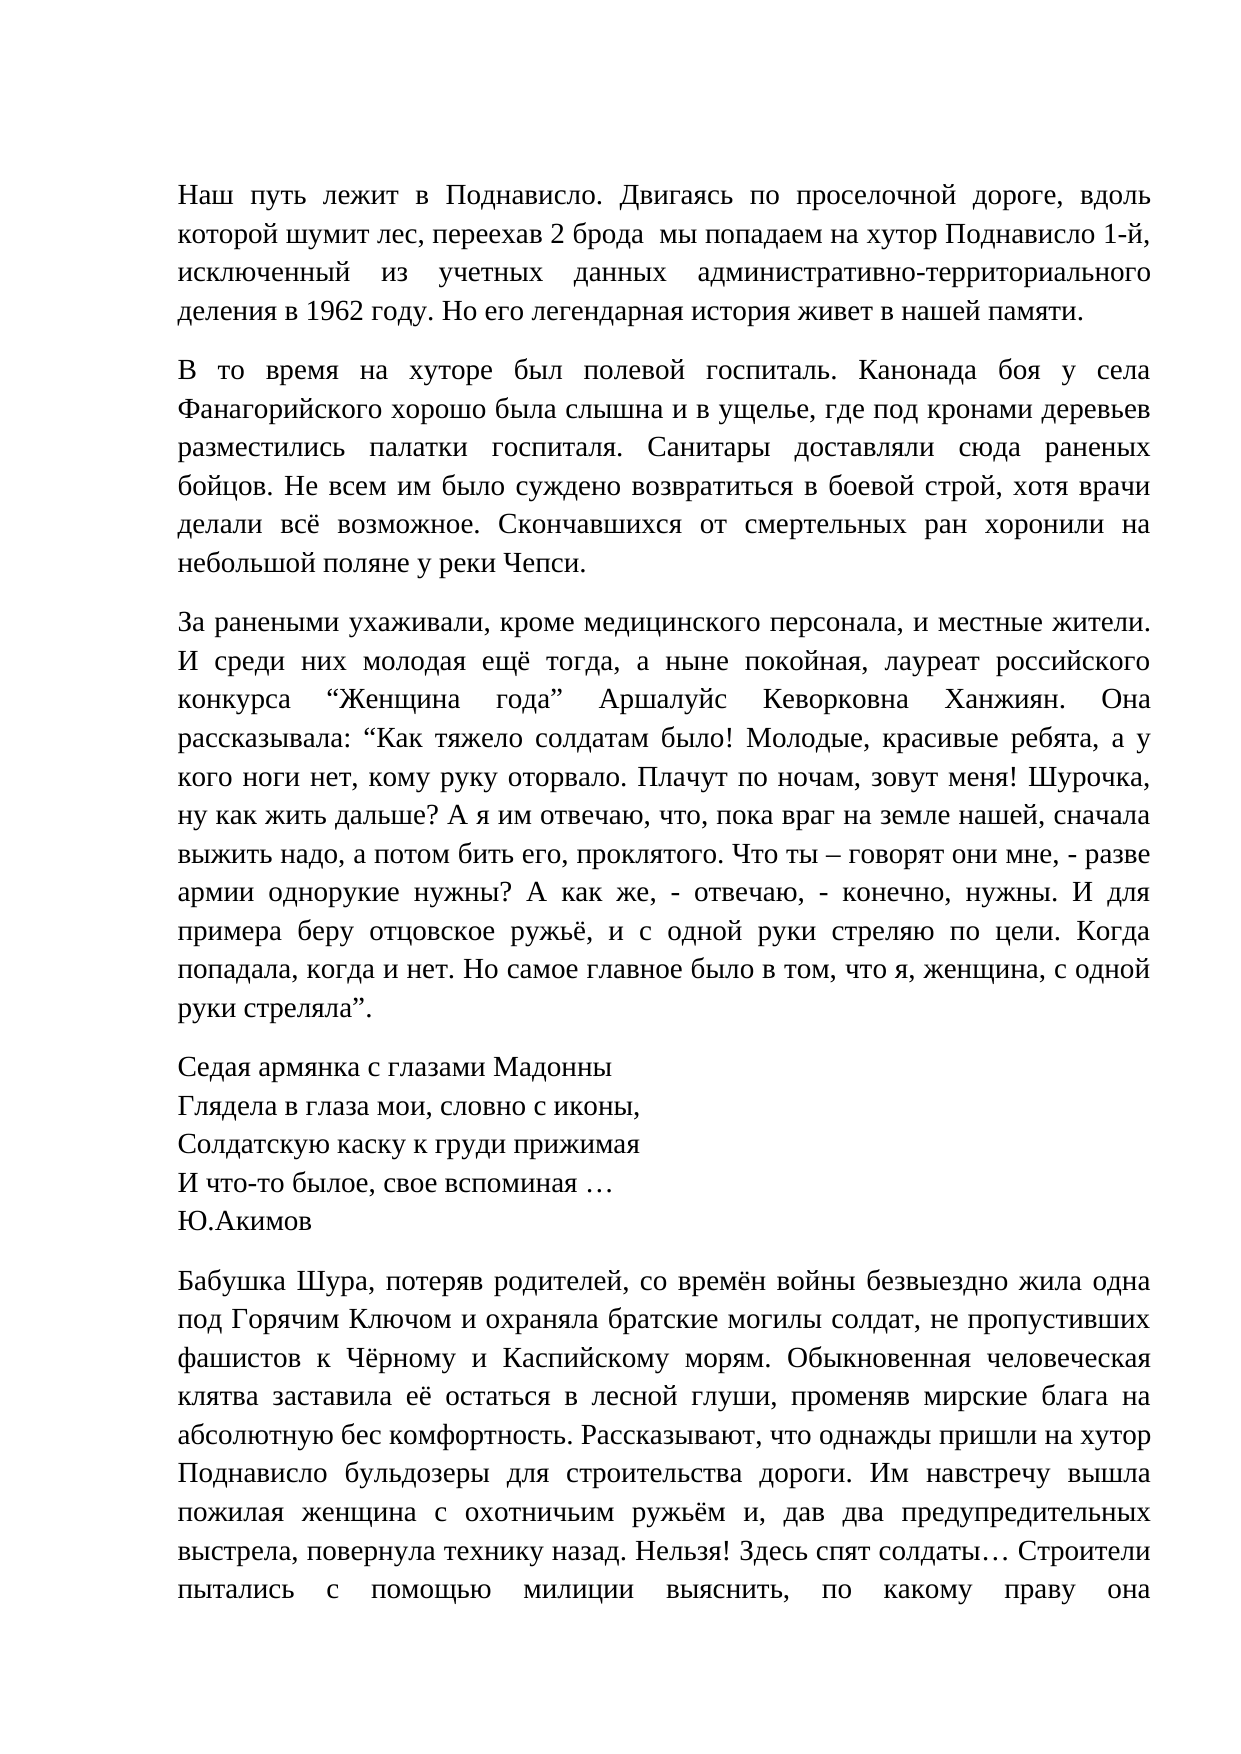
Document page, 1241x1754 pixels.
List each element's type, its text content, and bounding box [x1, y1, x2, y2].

text Седая армянка с глазами Мадонны Глядела в глаза мои, словно с иконы, Солдатскую каску к груди прижимая И что-то былое, свое вспоминая … Ю.Акимов [177, 1049, 1152, 1237]
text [177, 1263, 1152, 1605]
text За ранеными ухаживали, кроме медицинского персонала, и местные жители. И среди них молодая ещё тогда, а ныне покойная, лауреат российского конкурса “Женщина года” Аршалуйс Кеворковна Ханжиян. Она рассказывала: “Как тяжело солдатам было! Молодые, красивые ребята, а у кого ноги нет, кому руку оторвало. Плачут по ночам, зовут меня! Шурочка, ну как жить дальше? А я им отвечаю, что, пока враг на земле нашей, сначала выжить надо, а потом бить его, проклятого. Что ты – говорят они мне, - разве армии однорукие нужны? А как же, - отвечаю, - конечно, нужны. И для примера беру отцовское ружьё, и с одной руки стреляю по цели. Когда попадала, когда и нет. Но самое главное было в том, что я, женщина, с одной руки стреляла”. [177, 604, 1152, 1023]
text Наш путь лежит в Поднависло. Двигаясь по проселочной дороге, вдоль которой шумит лес, переехав 2 брода мы попадаем на хутор Поднависло 1-й, исключенный из учетных данных административно-территориального деления в 1962 году. Но его легендарная история живет в нашей памяти. [177, 177, 1152, 327]
text В то время на хуторе был полевой госпиталь. Канонада боя у села Фанагорийского хорошо была слышна и в ущелье, где под кронами деревьев разместились палатки госпиталя. Санитары доставляли сюда раненых бойцов. Не всем им было суждено возвратиться в боевой строй, хотя врачи делали всё возможное. Скончавшихся от смертельных ран хоронили на небольшой поляне у реки Чепси. [177, 352, 1152, 579]
